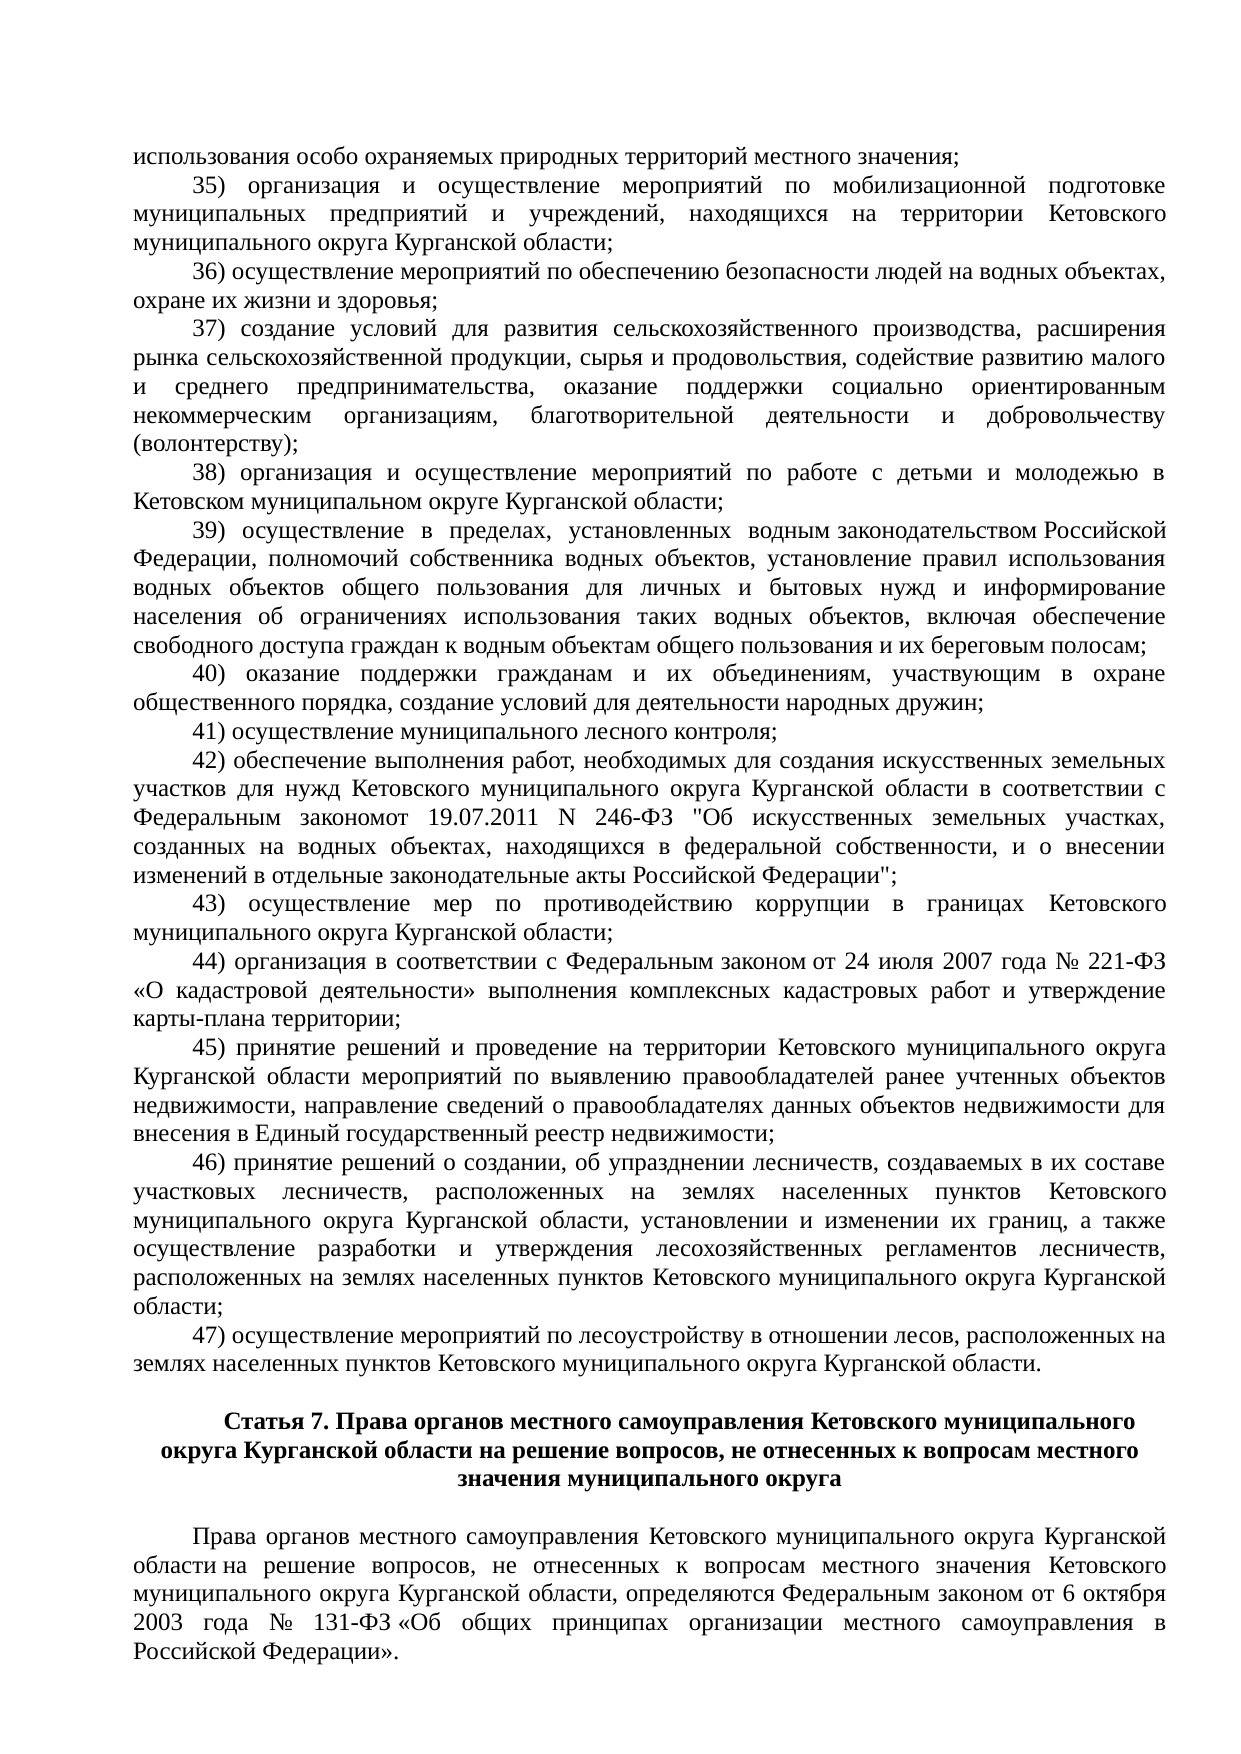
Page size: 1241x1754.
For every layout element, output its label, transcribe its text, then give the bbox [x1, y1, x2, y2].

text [133, 141, 1166, 170]
text 40) оказание поддержки гражданам и их объединениям, участвующим в охране общественного порядка, создание условий для деятельности народных дружин; [133, 658, 1166, 716]
text 38) организация и осуществление мероприятий по работе с детьми и молодежью в Кетовском муниципальном округе Курганской области; [133, 457, 1166, 515]
text 35) организация и осуществление мероприятий по мобилизационной подготовке муниципальных предприятий и учреждений, находящихся на территории Кетовского муниципального округа Курганской области; [133, 170, 1166, 256]
text 42) обеспечение выполнения работ, необходимых для создания искусственных земельных участков для нужд Кетовского муниципального округа Курганской области в соответствии с Федеральным закономот 19.07.2011 N 246-ФЗ "Об искусственных земельных участках, созданных на водных объектах, находящихся в федеральной собственности, и о внесении изменений в отдельные законодательные акты Российской Федерации"; [133, 745, 1166, 888]
text Права органов местного самоуправления Кетовского муниципального округа Курганской области на решение вопросов, не отнесенных к вопросам местного значения Кетовского муниципального округа Курганской области, определяются Федеральным законом от 6 октября 2003 года № 131-ФЗ «Об общих принципах организации местного самоуправления в Российской Федерации». [133, 1521, 1166, 1665]
text Статья 7. Права органов местного самоуправления Кетовского муниципального округа Курганской области на решение вопросов, не отнесенных к вопросам местного значения муниципального округа [133, 1406, 1166, 1492]
text 41) осуществление муниципального лесного контроля; [133, 716, 1166, 745]
text 46) принятие решений о создании, об упразднении лесничеств, создаваемых в их составе участковых лесничеств, расположенных на землях населенных пунктов Кетовского муниципального округа Курганской области, установлении и изменении их границ, а также осуществление разработки и утверждения лесохозяйственных регламентов лесничеств, расположенных на землях населенных пунктов Кетовского муниципального округа Курганской области; [133, 1147, 1166, 1320]
text 45) принятие решений и проведение на территории Кетовского муниципального округа Курганской области мероприятий по выявлению правообладателей ранее учтенных объектов недвижимости, направление сведений о правообладателях данных объектов недвижимости для внесения в Единый государственный реестр недвижимости; [133, 1032, 1166, 1147]
text 43) осуществление мер по противодействию коррупции в границах Кетовского муниципального округа Курганской области; [133, 888, 1166, 946]
text 36) осуществление мероприятий по обеспечению безопасности людей на водных объектах, охране их жизни и здоровья; [133, 256, 1166, 313]
text 47) осуществление мероприятий по лесоустройству в отношении лесов, расположенных на землях населенных пунктов Кетовского муниципального округа Курганской области. [133, 1320, 1166, 1377]
text 44) организация в соответствии с Федеральным законом от 24 июля 2007 года № 221-ФЗ «О кадастровой деятельности» выполнения комплексных кадастровых работ и утверждение карты-плана территории; [133, 946, 1166, 1032]
text 39) осуществление в пределах, установленных водным законодательством Российской Федерации, полномочий собственника водных объектов, установление правил использования водных объектов общего пользования для личных и бытовых нужд и информирование населения об ограничениях использования таких водных объектов, включая обеспечение свободного доступа граждан к водным объектам общего пользования и их береговым полосам; [133, 515, 1166, 658]
text 37) создание условий для развития сельскохозяйственного производства, расширения рынка сельскохозяйственной продукции, сырья и продовольствия, содействие развитию малого и среднего предпринимательства, оказание поддержки социально ориентированным некоммерческим организациям, благотворительной деятельности и добровольчеству (волонтерству); [133, 313, 1166, 457]
